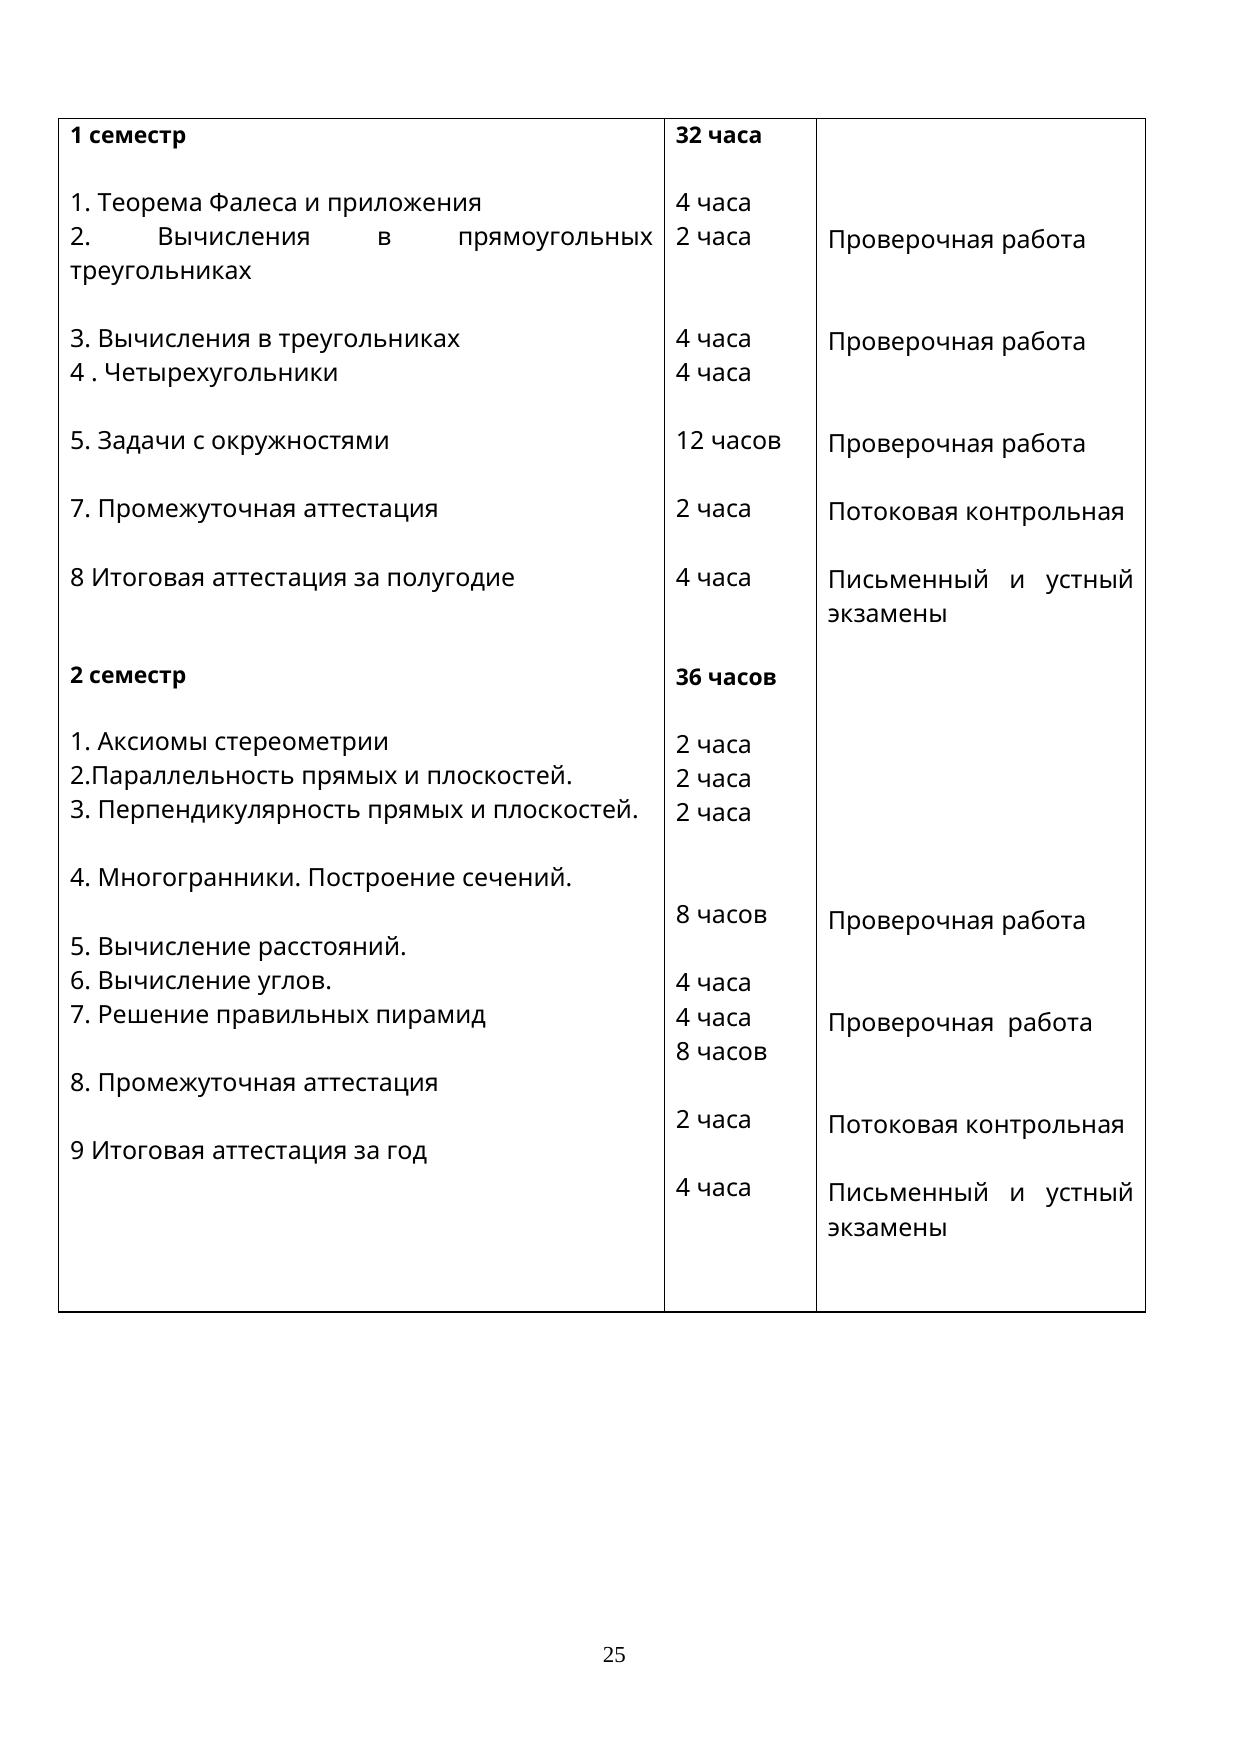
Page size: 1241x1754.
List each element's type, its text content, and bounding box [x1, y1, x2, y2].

table_cell 1 семестр 1. Теорема Фалеса и приложения 2. Вычисления в прямоугольных треугольниках 3. Вычисления в треугольниках 4 . Четырехугольники 5. Задачи с окружностями 7. Промежуточная аттестация 8 Итоговая аттестация за полугодие 2 семестр 1. Аксиомы стереометрии 2.Параллельность прямых и плоскостей. 3. Перпендикулярность прямых и плоскостей. 4. Многогранники. Построение сечений. 5. Вычисление расстояний. 6. Вычисление углов. 7. Решение правильных пирамид 8. Промежуточная аттестация 9 Итоговая аттестация за год [59, 119, 664, 1311]
table_cell Проверочная работа Проверочная работа Проверочная работа Потоковая контрольная Письменный и устный экзамены Проверочная работа Проверочная работа Потоковая контрольная Письменный и устный экзамены [817, 119, 1145, 1311]
table_cell 32 часа 4 часа 2 часа 4 часа 4 часа 12 часов 2 часа 4 часа 36 часов 2 часа 2 часа 2 часа 8 часов 4 часа 4 часа 8 часов 2 часа 4 часа [665, 119, 816, 1311]
